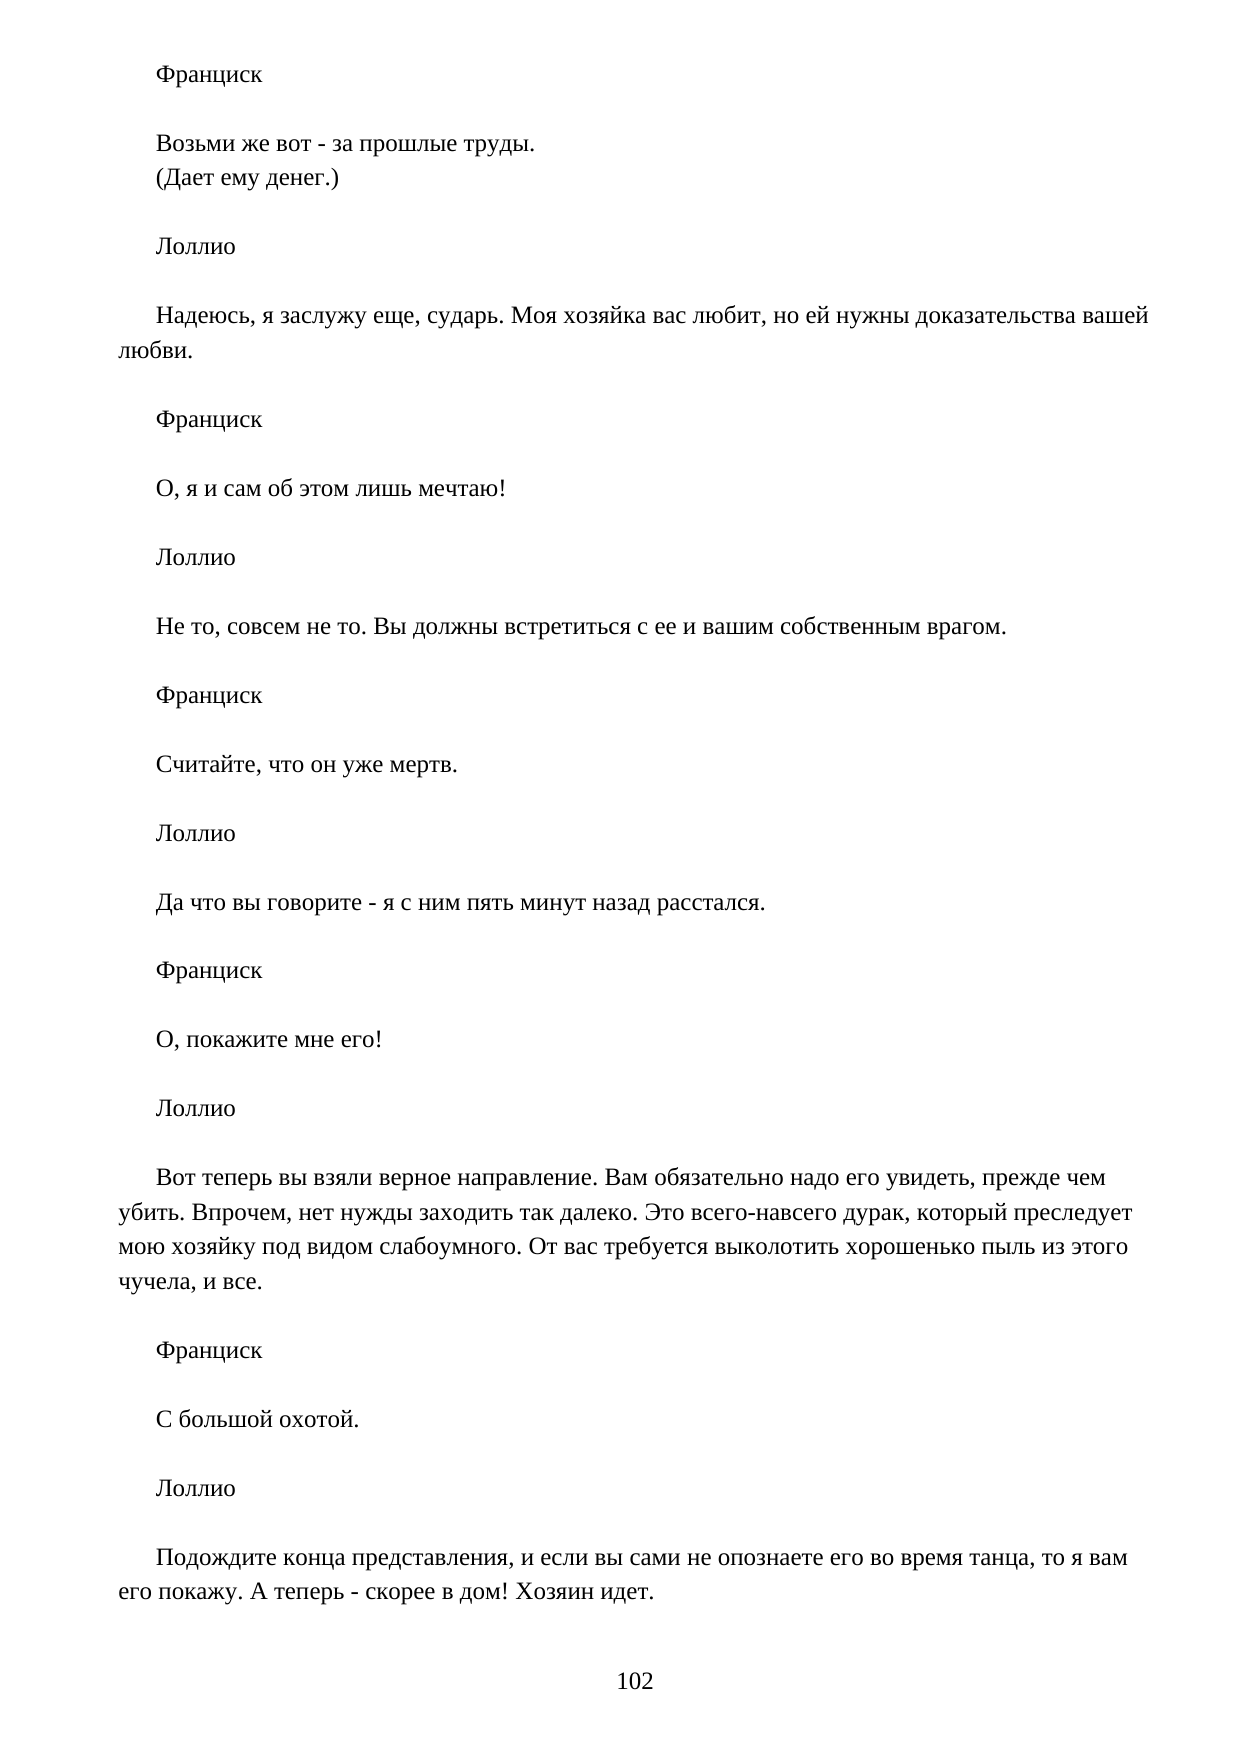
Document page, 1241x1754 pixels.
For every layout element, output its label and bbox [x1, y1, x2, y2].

text [118, 59, 1152, 1605]
